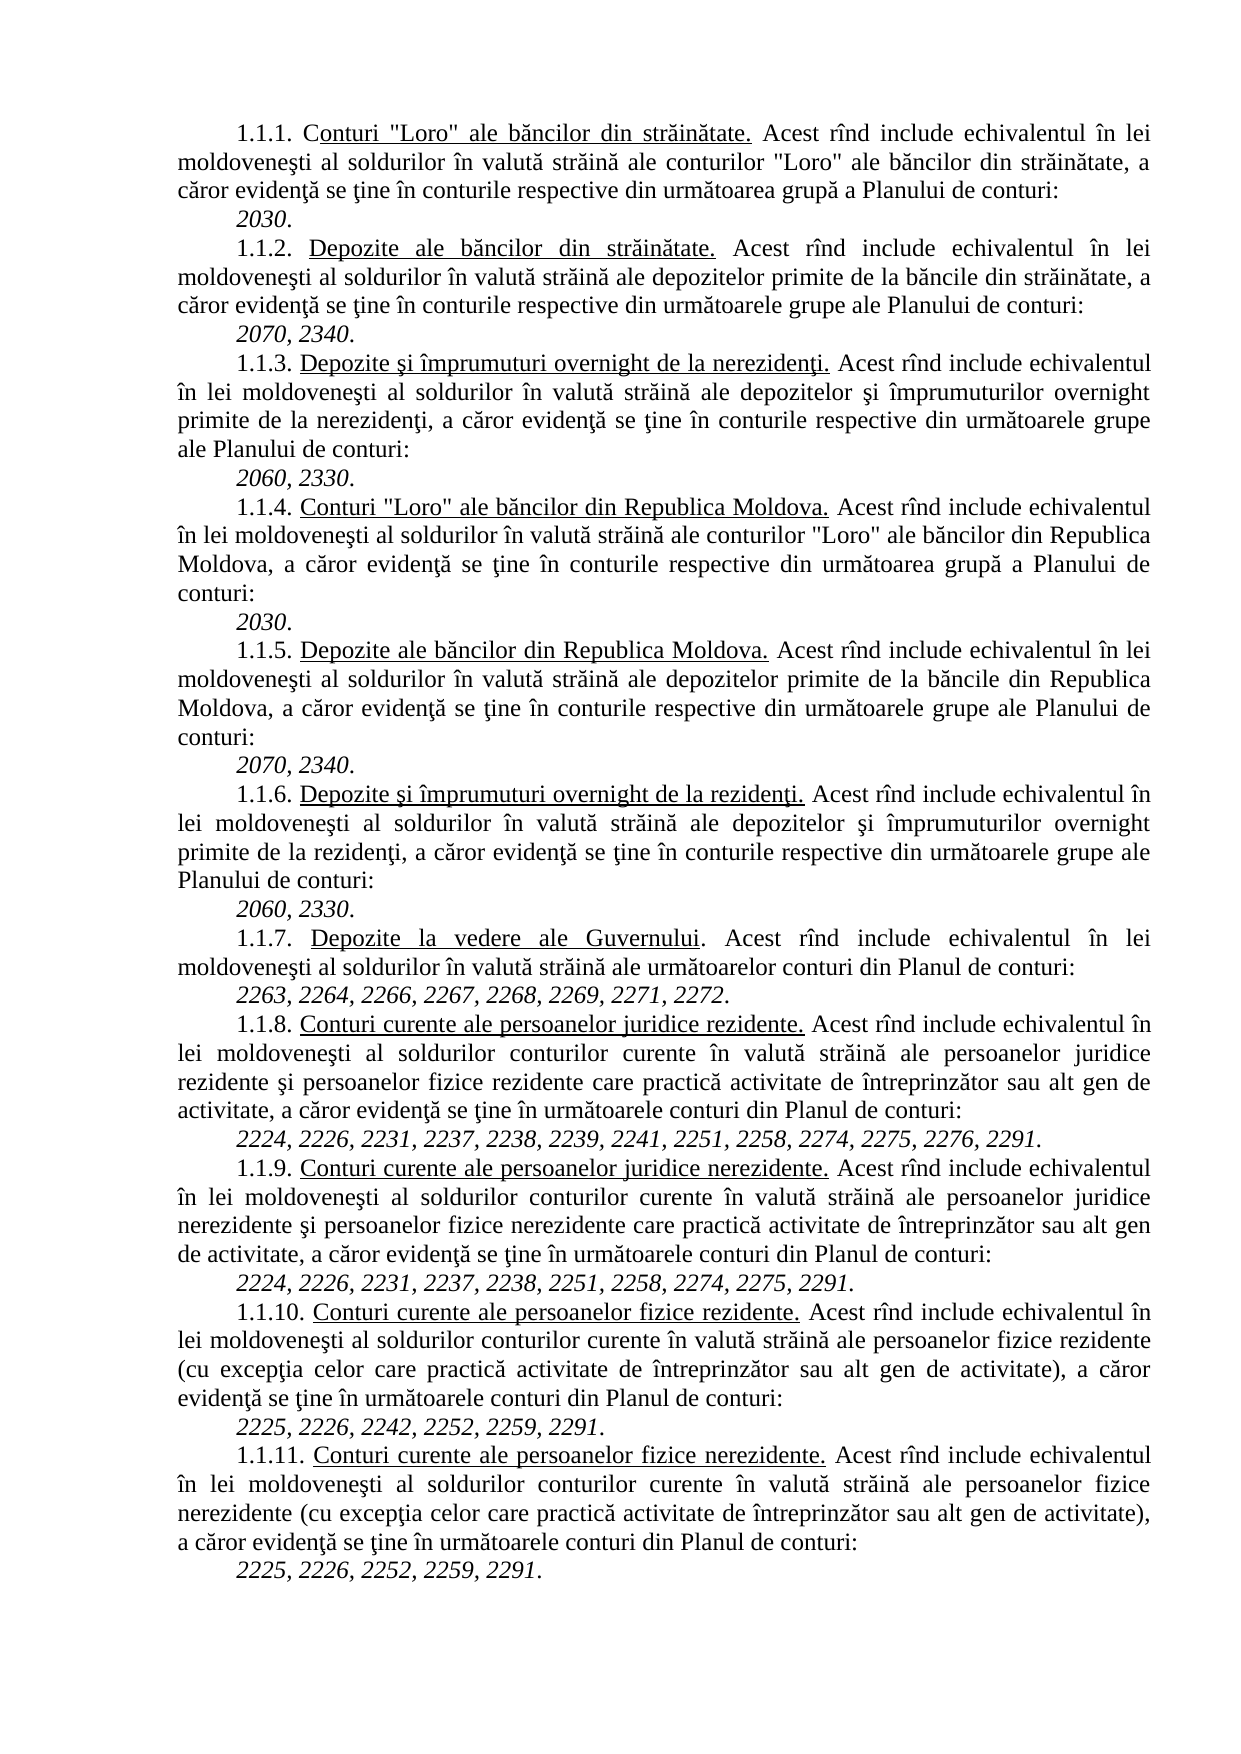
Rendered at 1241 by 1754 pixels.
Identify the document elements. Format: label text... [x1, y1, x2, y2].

text 1.1.11. Conturi curente ale persoanelor fizice nerezidente. Acest rînd include echivalentul în lei moldoveneşti al soldurilor conturilor curente în valută străină ale persoanelor fizice nerezidente (cu excepţia celor care practică activitate de întreprinzător sau alt gen de activitate), a căror evidenţă se ţine în următoarele conturi din Planul de conturi: [177, 1441, 1152, 1556]
text 2224, 2226, 2231, 2237, 2238, 2251, 2258, 2274, 2275, 2291. [177, 1268, 1152, 1297]
text 1.1.2. Depozite ale băncilor din străinătate. Acest rînd include echivalentul în lei moldoveneşti al soldurilor în valută străină ale depozitelor primite de la băncile din străinătate, a căror evidenţă se ţine în conturile respective din următoarele grupe ale Planului de conturi: [177, 233, 1152, 319]
text 1.1.8. Conturi curente ale persoanelor juridice rezidente. Acest rînd include echivalentul în lei moldoveneşti al soldurilor conturilor curente în valută străină ale persoanelor juridice rezidente şi persoanelor fizice rezidente care practică activitate de întreprinzător sau alt gen de activitate, a căror evidenţă se ţine în următoarele conturi din Planul de conturi: [177, 1009, 1152, 1124]
text 2030. [177, 607, 1152, 636]
text 2060, 2330. [177, 894, 1152, 923]
text 2060, 2330. [177, 463, 1152, 492]
text 2070, 2340. [177, 751, 1152, 779]
text 2263, 2264, 2266, 2267, 2268, 2269, 2271, 2272. [177, 981, 1152, 1009]
text 2070, 2340. [177, 319, 1152, 348]
text 1.1.3. Depozite şi împrumuturi overnight de la nerezidenţi. Acest rînd include echivalentul în lei moldoveneşti al soldurilor în valută străină ale depozitelor şi împrumuturilor overnight primite de la nerezidenţi, a căror evidenţă se ţine în conturile respective din următoarele grupe ale Planului de conturi: [177, 348, 1152, 463]
text 1.1.1. Conturi "Loro" ale băncilor din străinătate. Acest rînd include echivalentul în lei moldoveneşti al soldurilor în valută străină ale conturilor "Loro" ale băncilor din străinătate, a căror evidenţă se ţine în conturile respective din următoarea grupă a Planului de conturi: [177, 118, 1152, 204]
text 2030. [177, 204, 1152, 233]
text 2224, 2226, 2231, 2237, 2238, 2239, 2241, 2251, 2258, 2274, 2275, 2276, 2291. [177, 1124, 1152, 1153]
text 2225, 2226, 2242, 2252, 2259, 2291. [177, 1412, 1152, 1441]
text 1.1.7. Depozite la vedere ale Guvernului. Acest rînd include echivalentul în lei moldoveneşti al soldurilor în valută străină ale următoarelor conturi din Planul de conturi: [177, 923, 1152, 981]
text 1.1.6. Depozite şi împrumuturi overnight de la rezidenţi. Acest rînd include echivalentul în lei moldoveneşti al soldurilor în valută străină ale depozitelor şi împrumuturilor overnight primite de la rezidenţi, a căror evidenţă se ţine în conturile respective din următoarele grupe ale Planului de conturi: [177, 779, 1152, 894]
text 1.1.5. Depozite ale băncilor din Republica Moldova. Acest rînd include echivalentul în lei moldoveneşti al soldurilor în valută străină ale depozitelor primite de la băncile din Republica Moldova, a căror evidenţă se ţine în conturile respective din următoarele grupe ale Planului de conturi: [177, 636, 1152, 751]
text 1.1.4. Conturi "Loro" ale băncilor din Republica Moldova. Acest rînd include echivalentul în lei moldoveneşti al soldurilor în valută străină ale conturilor "Loro" ale băncilor din Republica Moldova, a căror evidenţă se ţine în conturile respective din următoarea grupă a Planului de conturi: [177, 492, 1152, 607]
text 2225, 2226, 2252, 2259, 2291. [177, 1556, 1152, 1584]
text 1.1.9. Conturi curente ale persoanelor juridice nerezidente. Acest rînd include echivalentul în lei moldoveneşti al soldurilor conturilor curente în valută străină ale persoanelor juridice nerezidente şi persoanelor fizice nerezidente care practică activitate de întreprinzător sau alt gen de activitate, a căror evidenţă se ţine în următoarele conturi din Planul de conturi: [177, 1153, 1152, 1268]
text 1.1.10. Conturi curente ale persoanelor fizice rezidente. Acest rînd include echivalentul în lei moldoveneşti al soldurilor conturilor curente în valută străină ale persoanelor fizice rezidente (cu excepţia celor care practică activitate de întreprinzător sau alt gen de activitate), a căror evidenţă se ţine în următoarele conturi din Planul de conturi: [177, 1297, 1152, 1412]
